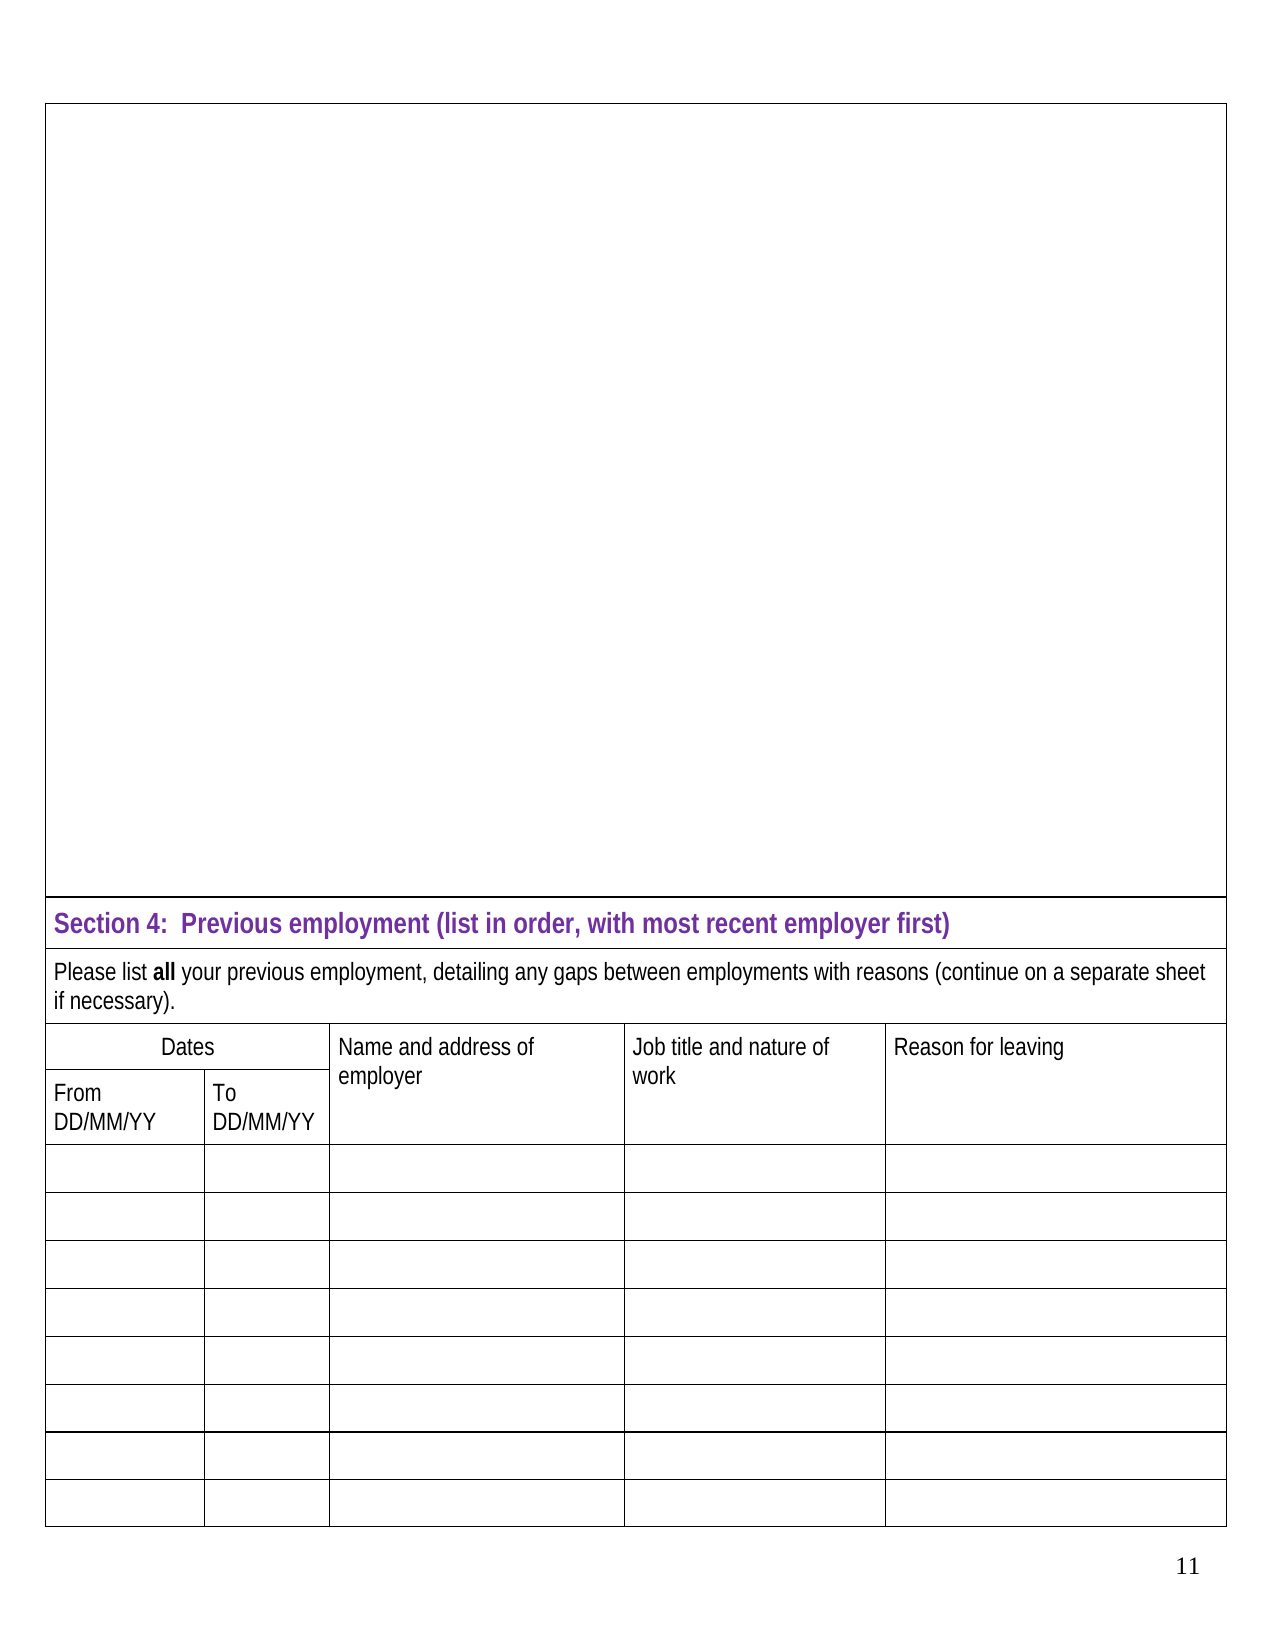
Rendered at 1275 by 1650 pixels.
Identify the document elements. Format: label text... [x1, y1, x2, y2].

table_cell [625, 1480, 885, 1526]
table_cell [330, 1433, 624, 1479]
table_cell [46, 1433, 204, 1479]
table_cell [205, 1385, 329, 1431]
table_cell Name and address of employer [330, 1024, 624, 1144]
table_cell [46, 1337, 204, 1383]
table_cell [625, 1289, 885, 1336]
table_cell Section 4: Previous employment (list in order, with most recent employer first) [46, 898, 1226, 948]
table_cell [886, 1480, 1226, 1526]
table_cell Please list all your previous employment, detailing any gaps between employments with reasons (continue on a separate sheet if necessary). [46, 949, 1226, 1023]
table_cell [886, 1241, 1226, 1288]
table_cell [886, 1145, 1226, 1192]
table_cell [625, 1433, 885, 1479]
table_cell [46, 1289, 204, 1336]
table_cell [46, 1241, 204, 1288]
table_cell [205, 1433, 329, 1479]
table_cell [330, 1480, 624, 1526]
table_cell [625, 1385, 885, 1431]
table_cell [330, 1289, 624, 1336]
table_cell [205, 1193, 329, 1240]
table_cell [205, 1289, 329, 1336]
table_cell [886, 1193, 1226, 1240]
table_cell [46, 1193, 204, 1240]
table_cell [625, 1337, 885, 1383]
table_cell [46, 1480, 204, 1526]
table_cell [625, 1145, 885, 1192]
table_cell [330, 1193, 624, 1240]
table_cell From DD/MM/YY [46, 1070, 204, 1144]
table_cell [330, 1385, 624, 1431]
table_cell [46, 1145, 204, 1192]
table_cell Dates [46, 1024, 329, 1069]
table_cell [205, 1480, 329, 1526]
table_cell [886, 1433, 1226, 1479]
table_cell [205, 1241, 329, 1288]
table_cell [46, 1385, 204, 1431]
table_cell [205, 1337, 329, 1383]
table_cell [330, 1145, 624, 1192]
table_cell [330, 1337, 624, 1383]
table_cell [330, 1241, 624, 1288]
table_cell [625, 1241, 885, 1288]
table_cell [625, 1193, 885, 1240]
table_cell Reason for leaving [886, 1024, 1226, 1144]
table_cell To DD/MM/YY [205, 1070, 329, 1144]
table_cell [46, 104, 1226, 896]
table_cell [205, 1145, 329, 1192]
table_cell [886, 1337, 1226, 1383]
table_cell [886, 1385, 1226, 1431]
table_cell [886, 1289, 1226, 1336]
table_cell Job title and nature of work [625, 1024, 885, 1144]
